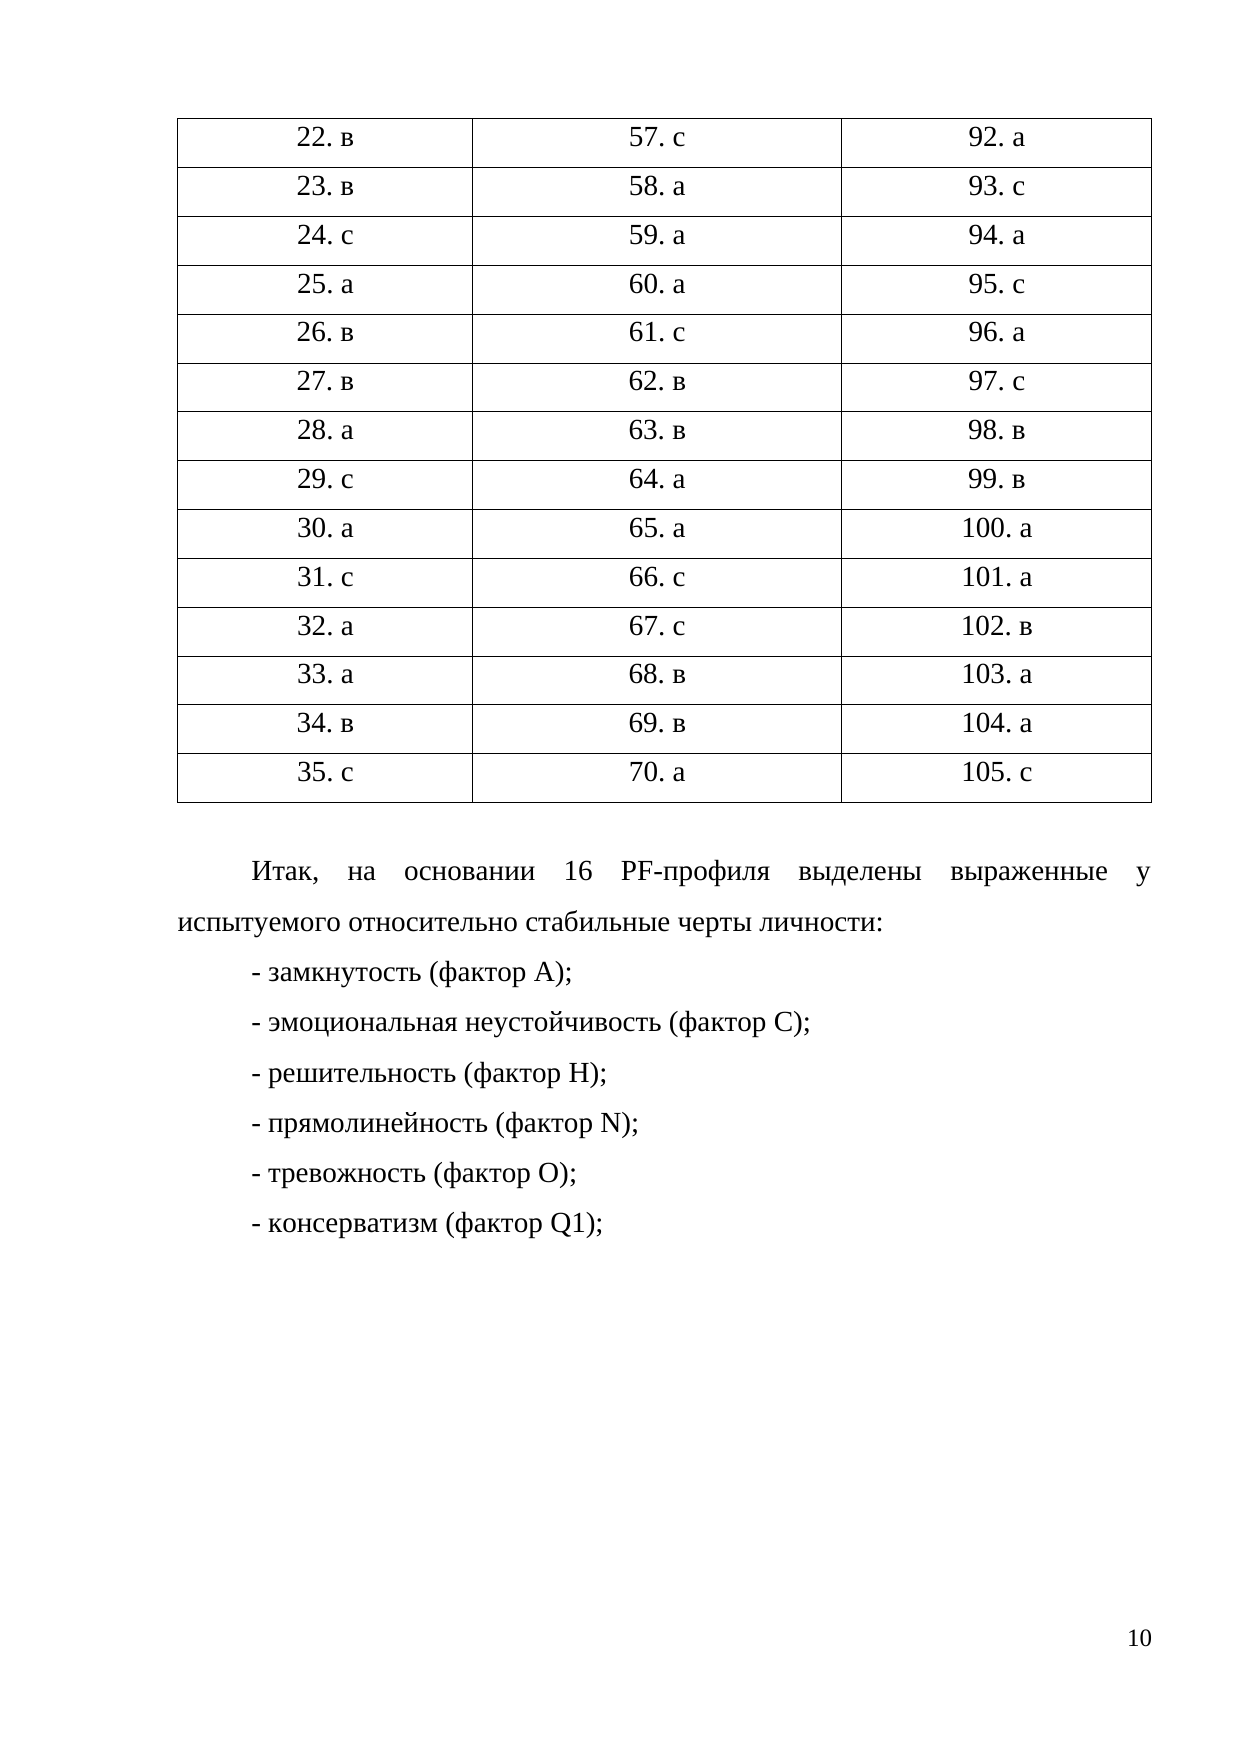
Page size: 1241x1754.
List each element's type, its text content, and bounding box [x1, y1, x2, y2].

table_cell 23. в [178, 168, 472, 216]
table_cell 104. а [842, 705, 1151, 753]
table_cell 93. с [842, 168, 1151, 216]
table_cell 59. а [473, 217, 841, 265]
table_cell 97. с [842, 364, 1151, 411]
table_cell 69. в [473, 705, 841, 753]
table_cell 102. в [842, 608, 1151, 656]
table_cell 61. с [473, 315, 841, 362]
table_cell 60. а [473, 266, 841, 313]
table_cell 25. а [178, 266, 472, 313]
table_cell 58. а [473, 168, 841, 216]
table_cell 100. а [842, 510, 1151, 558]
table_cell 29. с [178, 461, 472, 509]
table_cell 33. а [178, 657, 472, 704]
table_cell 70. а [473, 754, 841, 802]
text - тревожность (фактор O); [177, 1155, 1152, 1189]
table_cell 95. с [842, 266, 1151, 313]
table_cell 27. в [178, 364, 472, 411]
table_cell 66. с [473, 559, 841, 607]
table_cell 32. а [178, 608, 472, 656]
table_cell 28. а [178, 412, 472, 460]
text - замкнутость (фактор А); [177, 954, 1152, 988]
table_cell 96. а [842, 315, 1151, 362]
table_cell 26. в [178, 315, 472, 362]
table_cell 22. в [178, 119, 472, 167]
table_cell 105. с [842, 754, 1151, 802]
table_cell 24. с [178, 217, 472, 265]
table_cell 57. с [473, 119, 841, 167]
table_cell 62. в [473, 364, 841, 411]
text - консерватизм (фактор Q1); [177, 1206, 1152, 1239]
table_cell 30. а [178, 510, 472, 558]
table_cell 63. в [473, 412, 841, 460]
table_cell 31. с [178, 559, 472, 607]
table_cell 68. в [473, 657, 841, 704]
table_cell 65. а [473, 510, 841, 558]
table_cell 94. а [842, 217, 1151, 265]
table_cell 64. а [473, 461, 841, 509]
table_cell 101. а [842, 559, 1151, 607]
table_cell 92. а [842, 119, 1151, 167]
text - эмоциональная неустойчивость (фактор С); [177, 1004, 1152, 1038]
table_cell 103. а [842, 657, 1151, 704]
text - решительность (фактор H); [177, 1055, 1152, 1088]
table_cell 99. в [842, 461, 1151, 509]
text - прямолинейность (фактор N); [177, 1105, 1152, 1138]
table_cell 35. с [178, 754, 472, 802]
text Итак, на основании 16 PF-профиля выделены выраженные у испытуемого относительно стабильные черты личности: [177, 853, 1152, 937]
table_cell 34. в [178, 705, 472, 753]
table_cell 98. в [842, 412, 1151, 460]
table_cell 67. с [473, 608, 841, 656]
